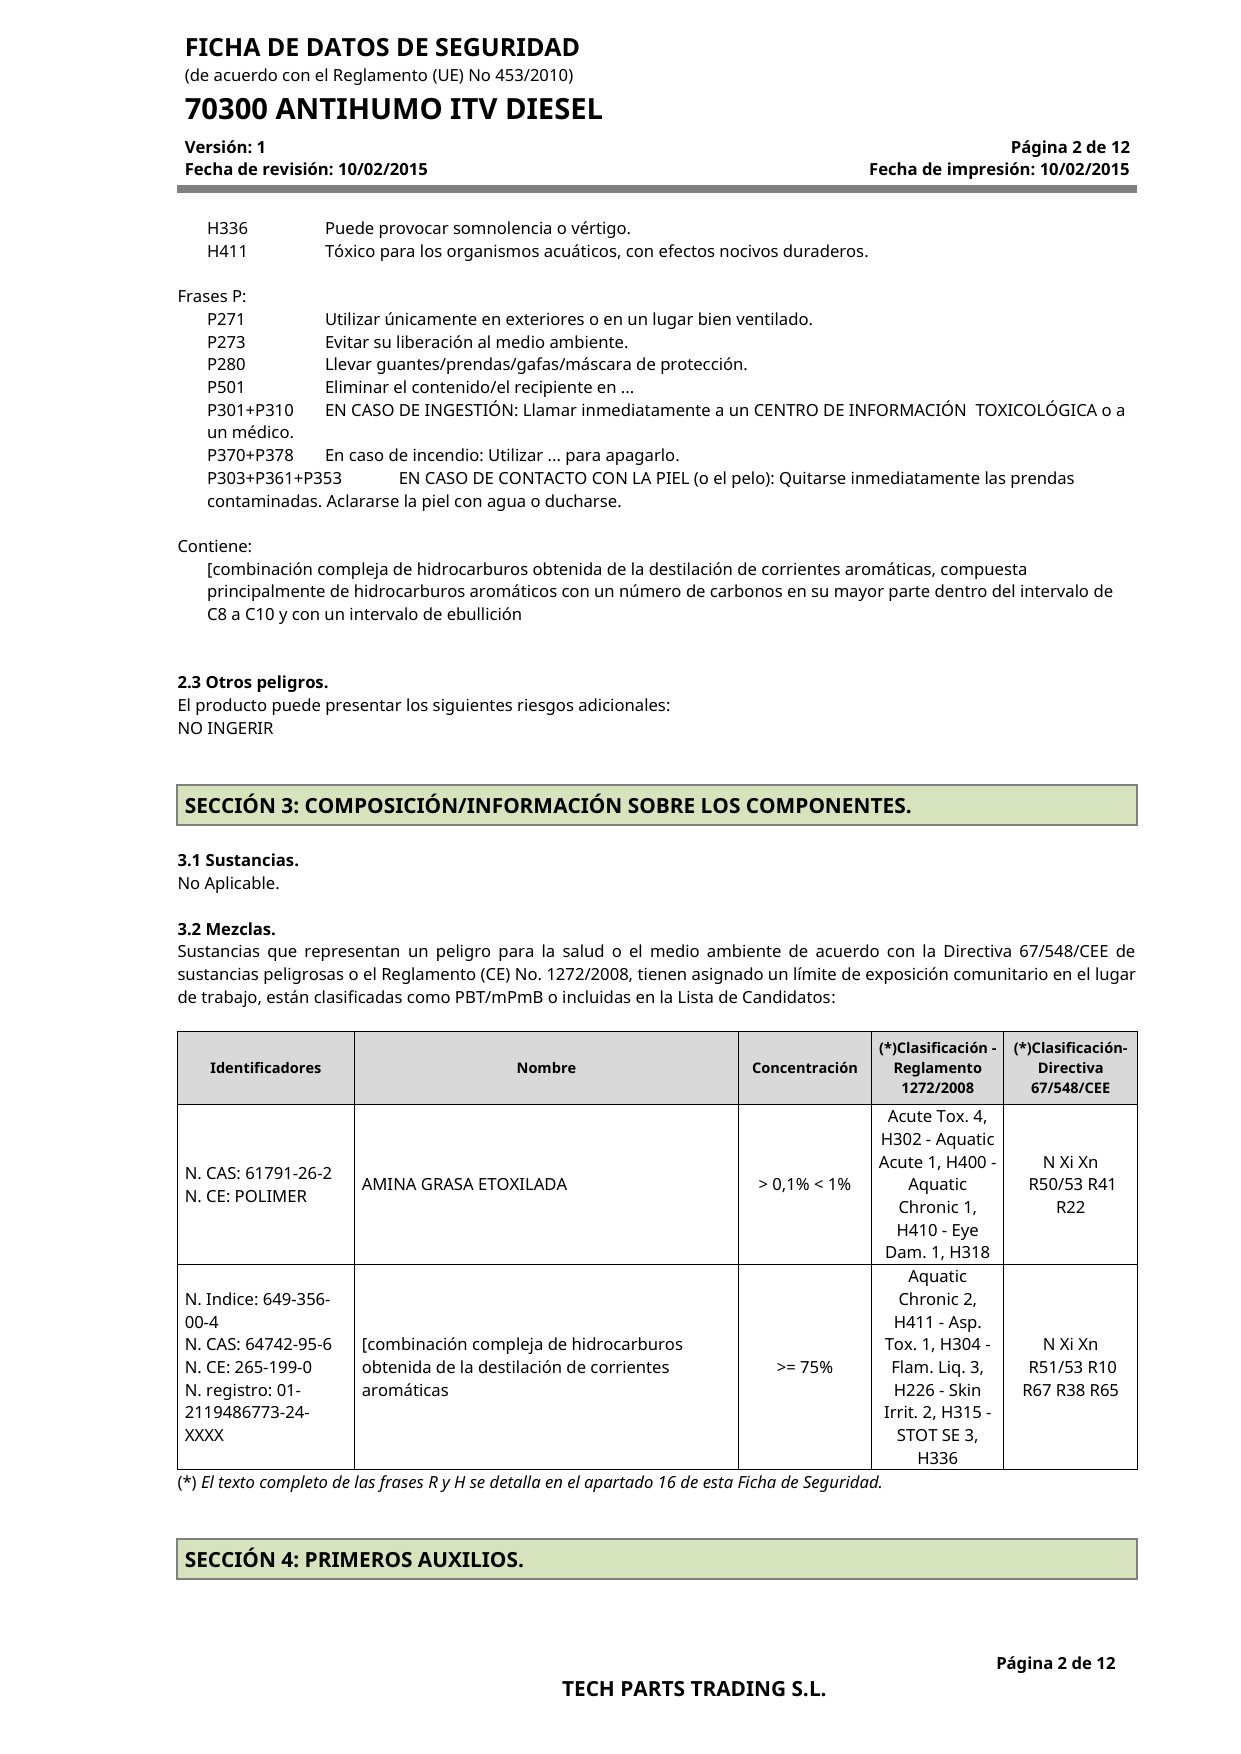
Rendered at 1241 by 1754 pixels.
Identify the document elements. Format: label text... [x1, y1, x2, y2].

table_cell [combinación compleja de hidrocarburos obtenida de la destilación de corrientes aromáticas [355, 1265, 738, 1469]
text (*) El texto completo de las frases R y H se detalla en el apartado 16 de esta Ficha de Seguridad. [177, 1470, 1137, 1493]
text P370+P378 En caso de incendio: Utilizar ... para apagarlo. [207, 444, 1137, 466]
text Sustancias que representan un peligro para la salud o el medio ambiente de acuerdo con la Directiva 67/548/CEE de sustancias peligrosas o el Reglamento (CE) No. 1272/2008, tienen asignado un límite de exposición comunitario en el lugar de trabajo, están clasificadas como PBT/mPmB o incluidas en la Lista de Candidatos: [177, 940, 1137, 1008]
text P501 Eliminar el contenido/el recipiente en ... [207, 376, 1137, 398]
text Contiene: [177, 534, 1137, 557]
table_header Concentración [739, 1032, 871, 1104]
table_cell Acute Tox. 4, H302 - Aquatic Acute 1, H400 - Aquatic Chronic 1, H410 - Eye Dam. 1, H318 [872, 1105, 1003, 1264]
text 3.1 Sustancias. [177, 849, 1137, 872]
table_header (*)Clasificación-Directiva 67/548/CEE [1004, 1032, 1137, 1104]
text Frases P: [177, 285, 1137, 307]
text [combinación compleja de hidrocarburos obtenida de la destilación de corrientes aromáticas, compuesta principalmente de hidrocarburos aromáticos con un número de carbonos en su mayor parte dentro del intervalo de C8 a C10 y con un intervalo de ebullición [207, 557, 1137, 625]
table_header (*)Clasificación -Reglamento 1272/2008 [872, 1032, 1003, 1104]
text P271 Utilizar únicamente en exteriores o en un lugar bien ventilado. [207, 307, 1137, 330]
table_cell >= 75% [739, 1265, 871, 1469]
text El producto puede presentar los siguientes riesgos adicionales: [177, 693, 1137, 716]
table_cell N Xi Xn R51/53 R10 R67 R38 R65 [1004, 1265, 1137, 1469]
text P273 Evitar su liberación al medio ambiente. [207, 330, 1137, 353]
text P303+P361+P353 EN CASO DE CONTACTO CON LA PIEL (o el pelo): Quitarse inmediatamente las prendas contaminadas. Aclararse la piel con agua o ducharse. [207, 466, 1137, 512]
text 2.3 Otros peligros. [177, 671, 1137, 693]
table_header SECCIÓN 4: PRIMEROS AUXILIOS. [178, 1540, 1136, 1578]
table_cell N. CAS: 61791-26-2 N. CE: POLIMER [178, 1105, 354, 1264]
text H411 Tóxico para los organismos acuáticos, con efectos nocivos duraderos. [207, 239, 1137, 262]
table_cell AMINA GRASA ETOXILADA [355, 1105, 738, 1264]
table_cell N. Indice: 649-356-00-4 N. CAS: 64742-95-6 N. CE: 265-199-0 N. registro: 01-2119486773-24-XXXX [178, 1265, 354, 1469]
table_cell Aquatic Chronic 2, H411 - Asp. Tox. 1, H304 - Flam. Liq. 3, H226 - Skin Irrit. 2, H315 - STOT SE 3, H336 [872, 1265, 1003, 1469]
table_header Identificadores [178, 1032, 354, 1104]
table_header Nombre [355, 1032, 738, 1104]
text H336 Puede provocar somnolencia o vértigo. [207, 217, 1137, 239]
text P301+P310 EN CASO DE INGESTIÓN: Llamar inmediatamente a un CENTRO DE INFORMACIÓN TOXICOLÓGICA o a un médico. [207, 398, 1137, 444]
text 3.2 Mezclas. [177, 917, 1137, 940]
table_cell N Xi Xn R50/53 R41 R22 [1004, 1105, 1137, 1264]
text No Aplicable. [177, 872, 1137, 894]
text P280 Llevar guantes/prendas/gafas/máscara de protección. [207, 353, 1137, 376]
table_header SECCIÓN 3: COMPOSICIÓN/INFORMACIÓN SOBRE LOS COMPONENTES. [178, 786, 1136, 824]
text NO INGERIR [177, 716, 1137, 739]
table_cell > 0,1% < 1% [739, 1105, 871, 1264]
